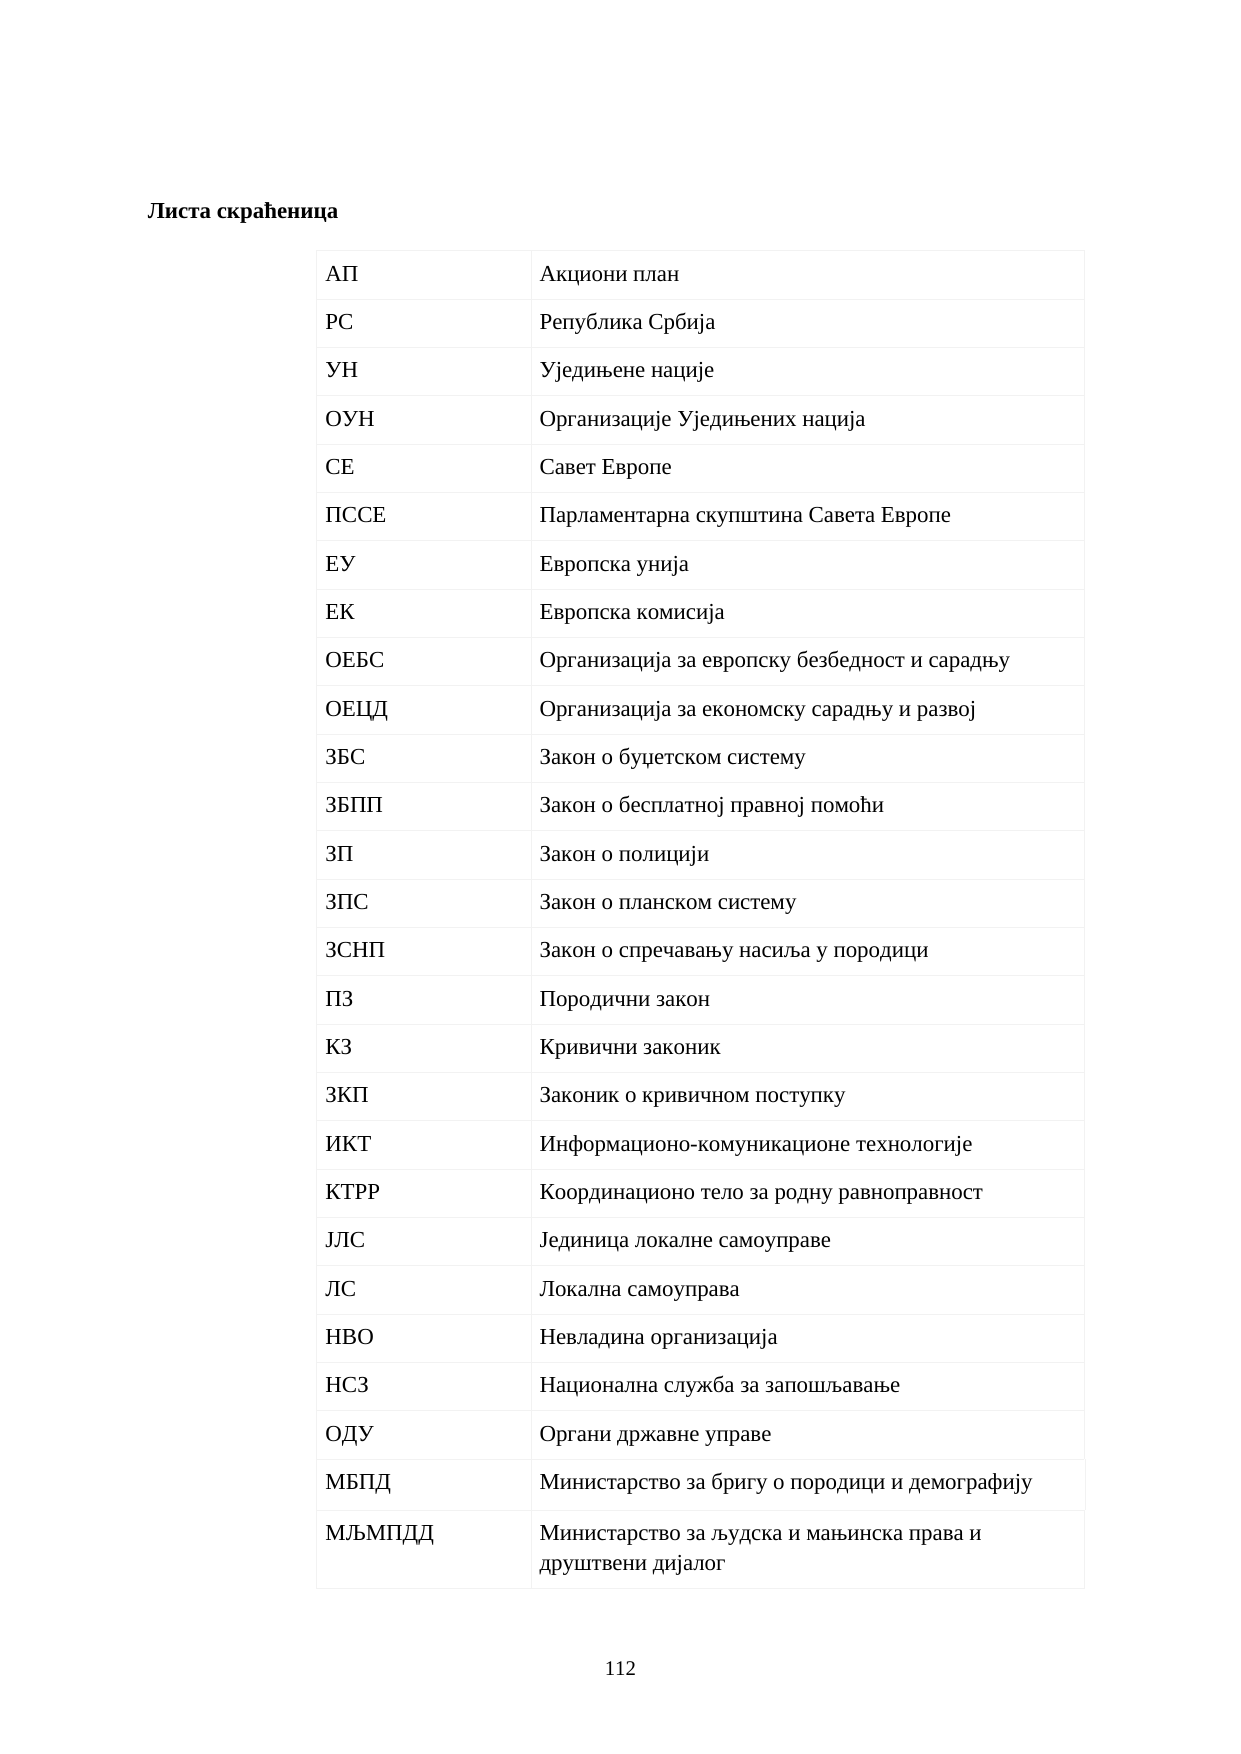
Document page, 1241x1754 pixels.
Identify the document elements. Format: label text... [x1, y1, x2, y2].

table_cell ЗП [317, 831, 531, 879]
table_cell Породични закон [532, 976, 1084, 1024]
table_cell ОУН [317, 396, 531, 444]
subtitle Листа скраћеница [148, 198, 1093, 224]
table_cell МБПД [317, 1460, 531, 1510]
table_cell Република Србија [532, 300, 1084, 347]
table_cell OEЦД [317, 686, 531, 734]
table_cell НВО [317, 1315, 531, 1362]
table_cell Закон о бесплатној правној помоћи [532, 783, 1084, 830]
table_cell Закон о полицији [532, 831, 1084, 879]
table_header Акциони план [532, 251, 1084, 299]
table_cell ОЕБС [317, 638, 531, 685]
table_cell Организација за европску безбедност и сарадњу [532, 638, 1084, 685]
table_cell Закон о планском систему [532, 880, 1084, 927]
table_cell Организације Уједињених нација [532, 396, 1084, 444]
table_cell ЗБС [317, 735, 531, 782]
table_cell ЈЛС [317, 1218, 531, 1265]
table_cell Закон о спречавању насиља у породици [532, 928, 1084, 975]
table_cell Закон о буџетском систему [532, 735, 1084, 782]
table_cell Јединица локалне самоуправе [532, 1218, 1084, 1265]
table_cell МЉМПДД [317, 1511, 531, 1588]
table_cell ЕК [317, 590, 531, 637]
table_cell Кривични законик [532, 1025, 1084, 1072]
table_cell ЗБПП [317, 783, 531, 830]
table_header АП [317, 251, 531, 299]
table_cell ЗПС [317, 880, 531, 927]
table_cell Координационо тело за родну равноправност [532, 1170, 1084, 1217]
table_cell ИКТ [317, 1121, 531, 1169]
table_cell ЗСНП [317, 928, 531, 975]
table_cell СЕ [317, 445, 531, 492]
table_cell Органи државне управе [532, 1411, 1084, 1459]
table_cell Министарство за бригу о породици и демографију [532, 1459, 1085, 1510]
table_cell Информационо-комуникационе технологије [532, 1121, 1084, 1169]
table_cell Савет Европе [532, 445, 1084, 492]
table_cell Европска комисија [532, 590, 1084, 637]
table_cell КЗ [317, 1025, 531, 1072]
table_cell ПЗ [317, 976, 531, 1024]
table_cell УН [317, 348, 531, 395]
table_cell КТРР [317, 1170, 531, 1217]
table_cell НСЗ [317, 1363, 531, 1410]
table_cell Невладина организација [532, 1315, 1084, 1362]
table_cell ЛС [317, 1266, 531, 1314]
table_cell Законик о кривичном поступку [532, 1073, 1084, 1120]
table_cell Парламентарна скупштина Савета Европе [532, 493, 1084, 540]
table_cell Национална служба за запошљавање [532, 1363, 1084, 1410]
table_cell ОДУ [317, 1411, 531, 1459]
table_cell ПССЕ [317, 493, 531, 540]
table_cell ЗКП [317, 1073, 531, 1120]
table_cell РС [317, 300, 531, 347]
table_cell Уједињене нације [532, 348, 1084, 395]
table_cell Организација за економску сарадњу и развој [532, 686, 1084, 734]
table_cell ЕУ [317, 541, 531, 589]
table_cell Европска унијa [532, 541, 1084, 589]
table_cell Локална самоуправа [532, 1266, 1084, 1314]
table_cell Министарство за људска и мањинска права и друштвени дијалог [532, 1511, 1084, 1588]
